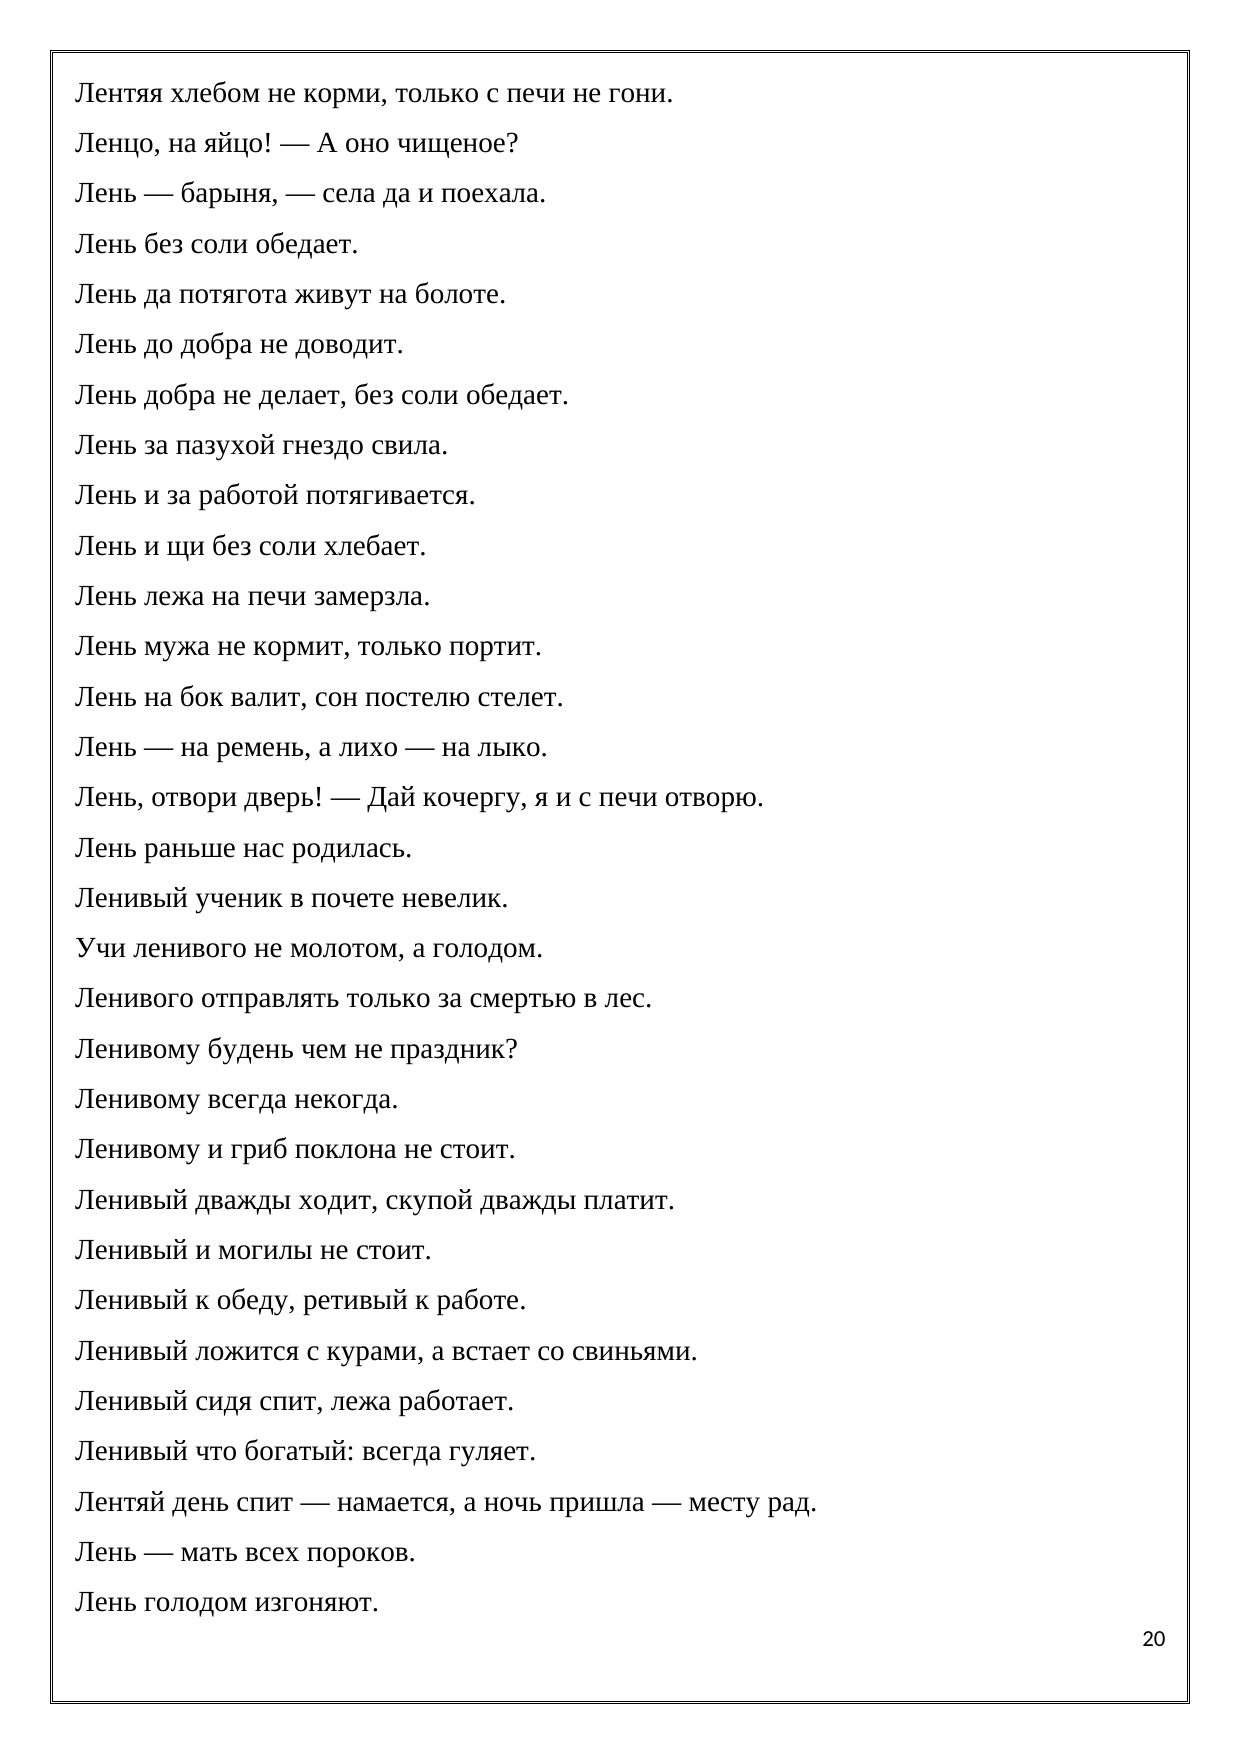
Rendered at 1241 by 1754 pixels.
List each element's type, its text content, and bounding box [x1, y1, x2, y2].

text Ленивый ученик в почете невелик. [75, 880, 1165, 913]
text Ленивый ложится с курами, а встает со свиньями. [75, 1333, 1165, 1366]
text Ленивый сидя спит, лежа работает. [75, 1383, 1165, 1417]
text Ленивому и гриб поклона не стоит. [75, 1132, 1165, 1165]
text Лень лежа на печи замерзла. [75, 578, 1165, 612]
text Ленивого отправлять только за смертью в лес. [75, 981, 1165, 1014]
text Ленивый что богатый: всегда гуляет. [75, 1433, 1165, 1467]
text Ленивый дважды ходит, скупой дважды платит. [75, 1182, 1165, 1215]
text Лень на бок валит, сон постелю стелет. [75, 679, 1165, 712]
text Ленивому всегда некогда. [75, 1081, 1165, 1115]
text Ленивый и могилы не стоит. [75, 1232, 1165, 1266]
text Лень добра не делает, без соли обедает. [75, 377, 1165, 410]
text Лень голодом изгоняют. [75, 1584, 1165, 1618]
text Ленивому будень чем не праздник? [75, 1031, 1165, 1064]
text Лень и за работой потягивается. [75, 477, 1165, 511]
text Ленцо, на яйцо! — А оно чищеное? [75, 125, 1165, 159]
text Лень, отвори дверь! — Дай кочергу, я и с печи отворю. [75, 779, 1165, 813]
text Лень — на ремень, а лихо — на лыко. [75, 729, 1165, 763]
text Лень и щи без соли хлебает. [75, 528, 1165, 561]
text Лень — барыня, — села да и поехала. [75, 176, 1165, 209]
text Лень мужа не кормит, только портит. [75, 628, 1165, 662]
text Лень да потягота живут на болоте. [75, 276, 1165, 310]
text Лень до добра не доводит. [75, 327, 1165, 360]
text Лень раньше нас родилась. [75, 830, 1165, 863]
text Лентяя хлебом не корми, только с печи не гони. [75, 75, 1165, 108]
text Ленивый к обеду, ретивый к работе. [75, 1282, 1165, 1316]
text Лень без соли обедает. [75, 226, 1165, 259]
text Лентяй день спит — намается, а ночь пришла — месту рад. [75, 1484, 1165, 1517]
text Лень — мать всех пороков. [75, 1534, 1165, 1568]
text Лень за пазухой гнездо свила. [75, 427, 1165, 461]
text Учи ленивого не молотом, а голодом. [75, 930, 1165, 964]
